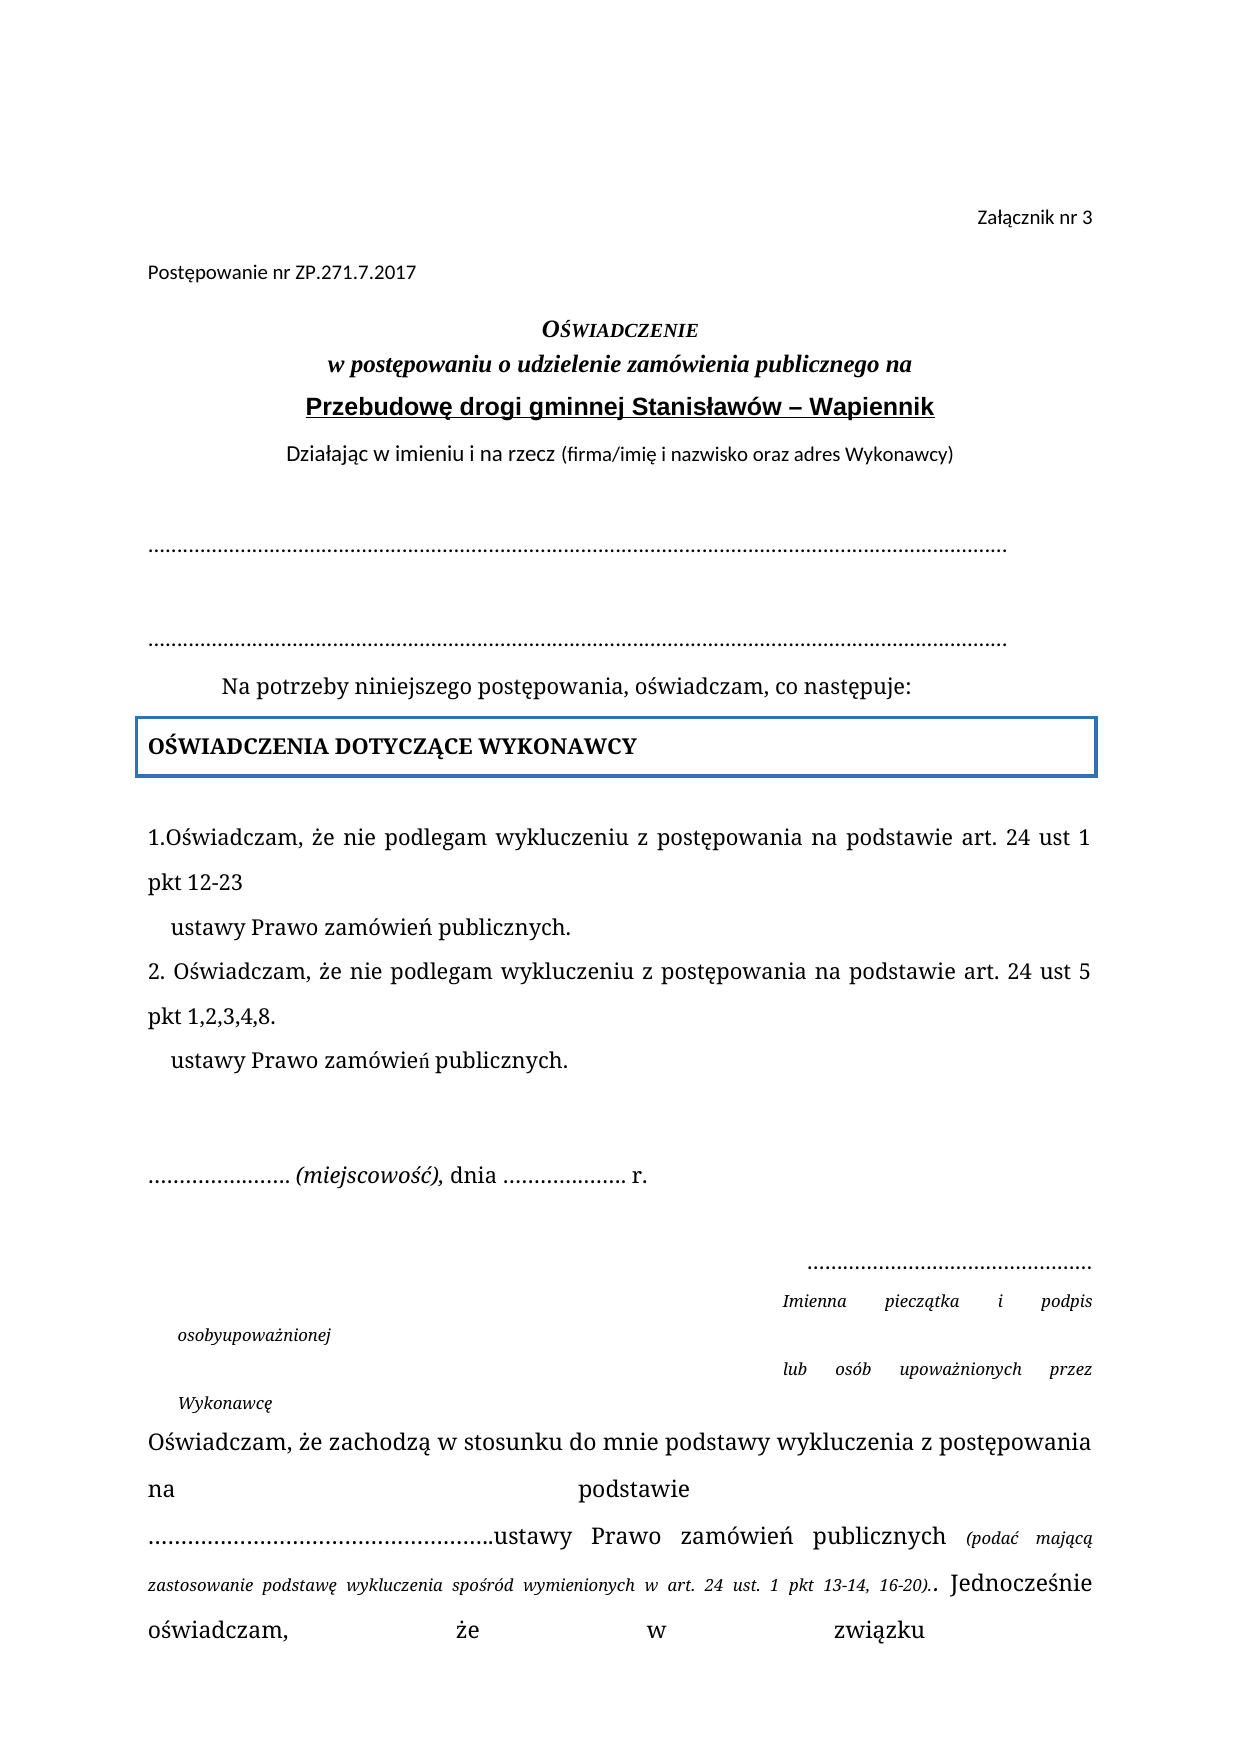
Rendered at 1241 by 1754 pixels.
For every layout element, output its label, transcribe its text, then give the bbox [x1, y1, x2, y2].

text 2. Oświadczam, że nie podlegam wykluczeniu z postępowania na podstawie art. 24 ust 5 pkt 1,2,3,4,8. [148, 956, 1093, 1031]
text ..................................................................................................................................................... [148, 624, 1093, 652]
subtitle Oświadczenie [148, 314, 1093, 342]
text ..................................................................................................................................................... [148, 530, 1093, 558]
text w postępowaniu o udzielenie zamówienia publicznego na [148, 349, 1093, 377]
text Załącznik nr 3 [148, 204, 1093, 230]
text Imienna pieczątka i podpis osobyupoważnionej [177, 1290, 1093, 1347]
text ustawy Prawo zamówień publicznych. [148, 911, 1093, 941]
text lub osób upoważnionych przez Wykonawcę [177, 1358, 1093, 1415]
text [148, 1426, 1093, 1645]
text Działając w imieniu i na rzecz (firma/imię i nazwisko oraz adres Wykonawcy) [148, 439, 1093, 467]
text Na potrzeby niniejszego postępowania, oświadczam, co następuje: [148, 671, 1093, 701]
text ustawy Prawo zamówień publicznych. [148, 1046, 1093, 1075]
text ………………………………………… [148, 1247, 1093, 1276]
text Przebudowę drogi gminnej Stanisławów – Wapiennik [148, 392, 1093, 421]
text Postępowanie nr ZP.271.7.2017 [148, 259, 1093, 284]
table_header OŚWIADCZENIA DOTYCZĄCE WYKONAWCY [138, 719, 1094, 774]
text …………….……. (miejscowość), dnia ………….……. r. [148, 1160, 1093, 1190]
text 1.Oświadczam, że nie podlegam wykluczeniu z postępowania na podstawie art. 24 ust 1 pkt 12-23 [148, 822, 1093, 897]
